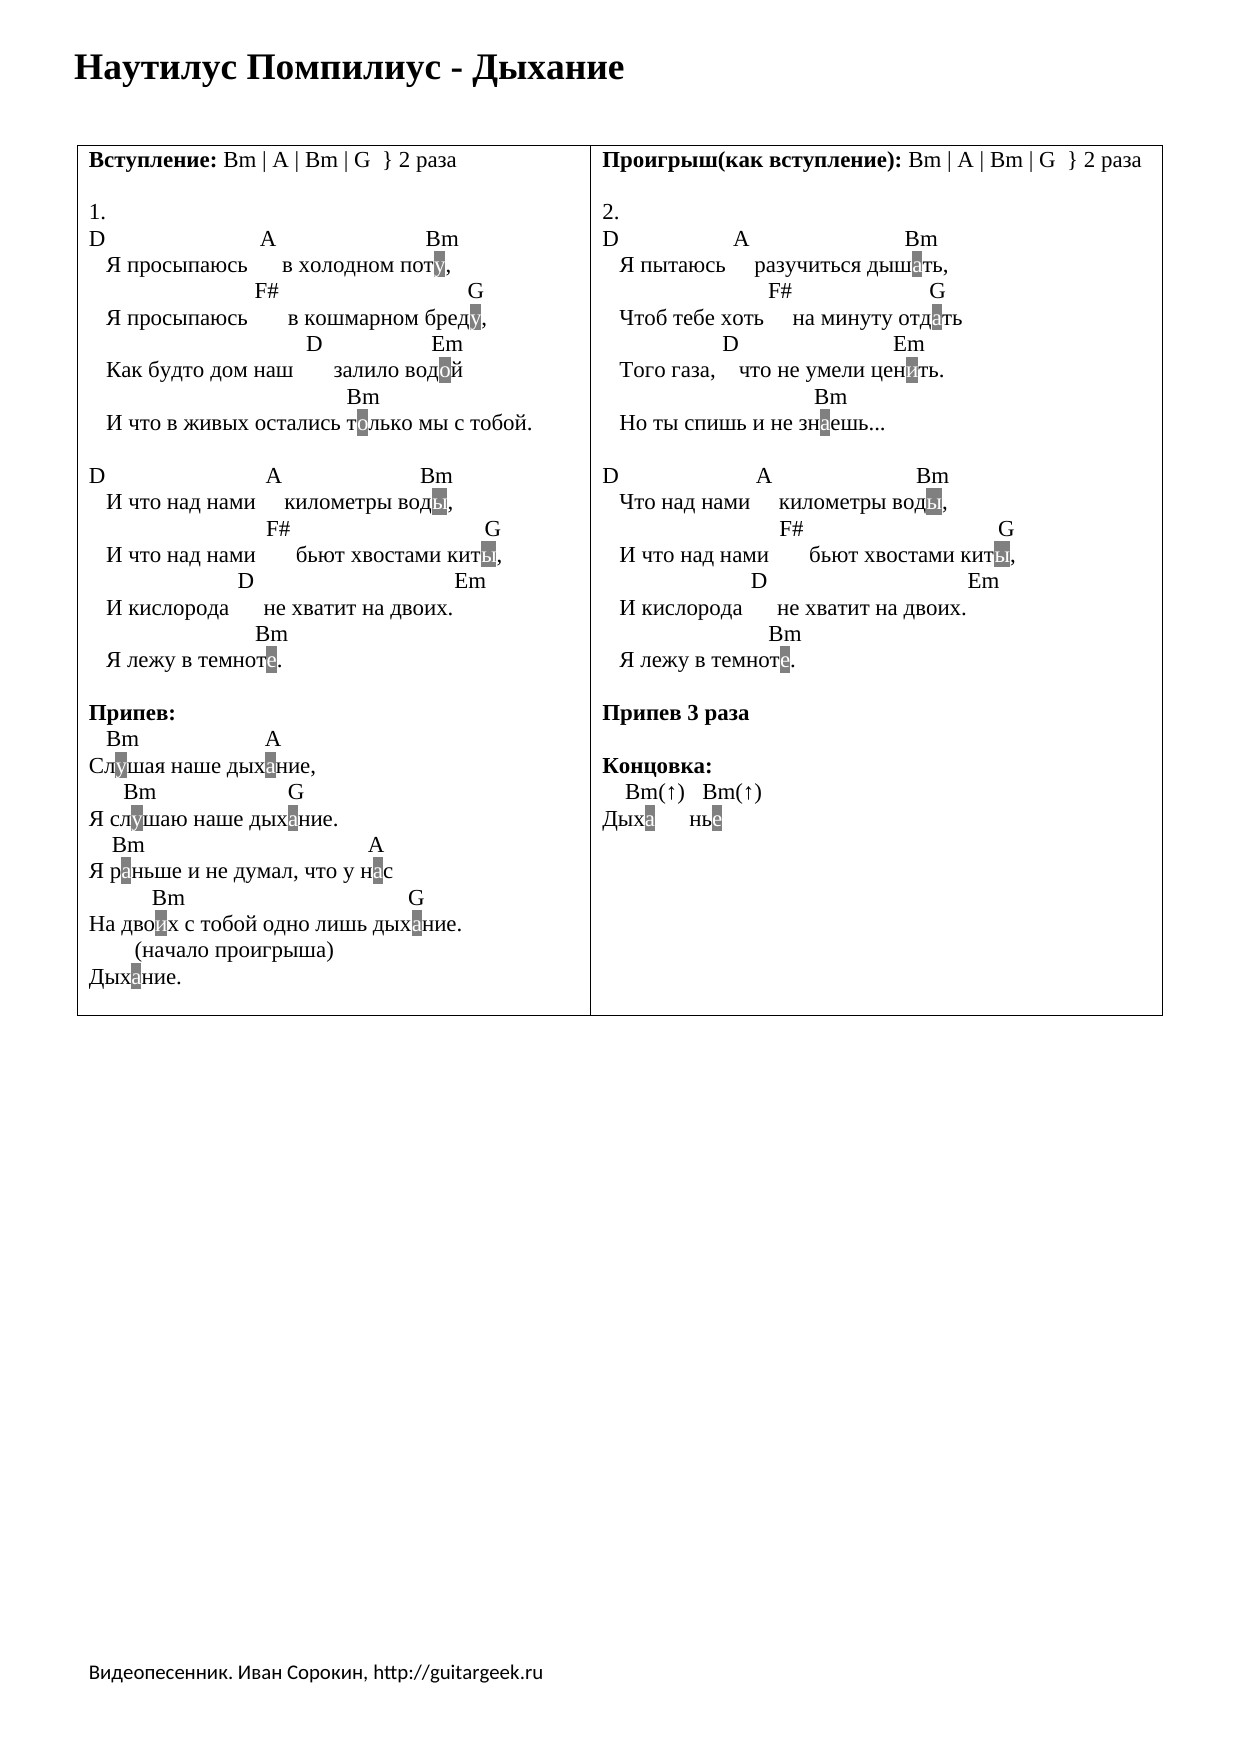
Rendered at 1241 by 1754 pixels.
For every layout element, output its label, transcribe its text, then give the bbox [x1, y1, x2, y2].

table_header Проигрыш(как вступление): Bm | A | Bm | G } 2 раза 2. D A Bm Я пытаюсь разучиться дышать, F# G Чтоб тебе хоть на минуту отдать D Em Того газа, что не умели ценить. Bm Но ты спишь и не знаешь... D A Bm Что над нами километры воды, F# G И что над нами бьют хвостами киты, D Em И кислорода не хватит на двоих. Bm Я лежу в темноте. Припев 3 раза Концовка: Bm(↑) Bm(↑) Дыха нье [591, 146, 1162, 1015]
text Наутилус Помпилиус - Дыхание [74, 44, 1152, 87]
table_header Вступление: Bm | A | Bm | G } 2 раза 1. D A Bm Я просыпаюсь в холодном поту, F# G Я просыпаюсь в кошмарном бреду, D Em Как будто дом наш залило водой Bm И что в живых остались только мы с тобой. D A Bm И что над нами километры воды, F# G И что над нами бьют хвостами киты, D Em И кислорода не хватит на двоих. Bm Я лежу в темноте. Припев: Bm A Слушая наше дыхание, Bm G Я слушаю наше дыхание. Bm A Я раньше и не думал, что у нас Bm G На двоих с тобой одно лишь дыхание. (начало проигрыша) Дыхание. [78, 146, 590, 1015]
